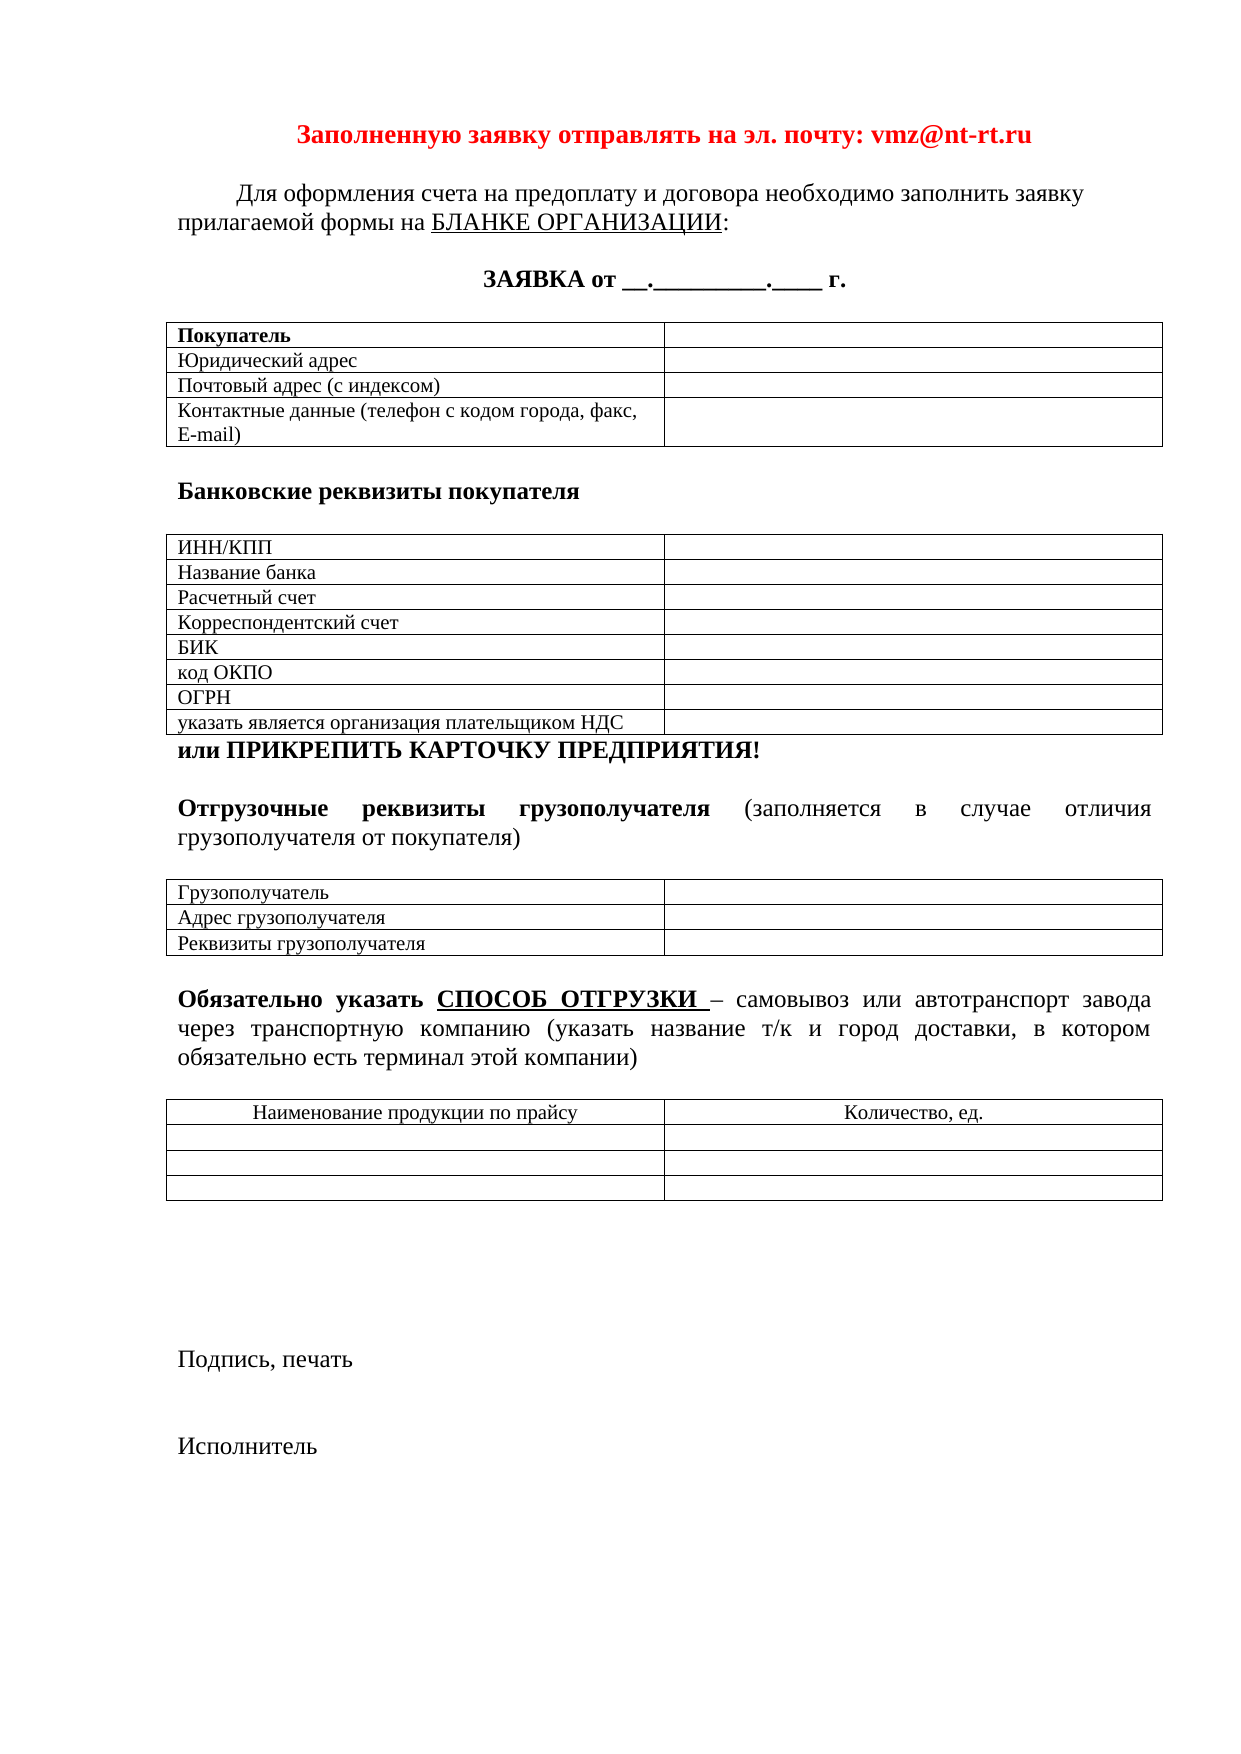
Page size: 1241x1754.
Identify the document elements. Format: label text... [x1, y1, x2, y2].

table_header Количество, ед. [665, 1100, 1162, 1124]
table_cell ОГРН [167, 685, 664, 709]
table_cell [665, 585, 1162, 609]
table_cell код ОКПО [167, 660, 664, 684]
text ЗАЯВКА от __._________.____ г. [177, 264, 1152, 293]
table_cell [167, 1151, 664, 1174]
table_cell [665, 1176, 1162, 1200]
table_cell [665, 905, 1162, 929]
table_header [665, 323, 1162, 347]
table_cell [665, 710, 1162, 734]
table_header [665, 880, 1162, 904]
text Подпись, печать [177, 1344, 1152, 1373]
table_cell [167, 1176, 664, 1200]
table_cell [665, 685, 1162, 709]
text Банковские реквизиты покупателя [177, 476, 1152, 505]
table_cell Название банка [167, 560, 664, 584]
text Заполненную заявку отправлять на эл. почту: vmz@nt-rt.ru [177, 118, 1152, 149]
table_cell Адрес грузополучателя [167, 905, 664, 929]
text или ПРИКРЕПИТЬ КАРТОЧКУ ПРЕДПРИЯТИЯ! [177, 735, 1152, 764]
table_header ИНН/КПП [167, 535, 664, 559]
table_cell Реквизиты грузополучателя [167, 930, 664, 954]
table_cell [665, 660, 1162, 684]
text Для оформления счета на предоплату и договора необходимо заполнить заявку прилагаемой формы на БЛАНКЕ ОРГАНИЗАЦИИ: [177, 178, 1152, 236]
table_cell [167, 1125, 664, 1149]
table_cell [665, 560, 1162, 584]
table_cell БИК [167, 635, 664, 659]
table_header Покупатель [167, 323, 664, 347]
text Исполнитель [177, 1431, 1152, 1459]
table_header [665, 535, 1162, 559]
table_cell [665, 930, 1162, 954]
table_cell [665, 373, 1162, 397]
table_cell Расчетный счет [167, 585, 664, 609]
table_cell Юридический адрес [167, 348, 664, 372]
table_cell [665, 635, 1162, 659]
text Обязательно указать СПОСОБ ОТГРУЗКИ – самовывоз или автотранспорт завода через транспортную компанию (указать название т/к и город доставки, в котором обязательно есть терминал этой компании) [177, 984, 1152, 1071]
table_cell [665, 610, 1162, 634]
table_cell [665, 1151, 1162, 1174]
table_cell Почтовый адрес (с индексом) [167, 373, 664, 397]
table_cell [665, 1125, 1162, 1149]
text Отгрузочные реквизиты грузополучателя (заполняется в случае отличия грузополучателя от покупателя) [177, 793, 1152, 850]
table_cell [665, 398, 1162, 446]
table_cell Корреспондентский счет [167, 610, 664, 634]
table_cell [665, 348, 1162, 372]
table_header Наименование продукции по прайсу [167, 1100, 664, 1124]
table_cell Контактные данные (телефон с кодом города, факс, E-mail) [167, 398, 664, 446]
table_cell указать является организация плательщиком НДС [167, 710, 664, 734]
table_header Грузополучатель [167, 880, 664, 904]
